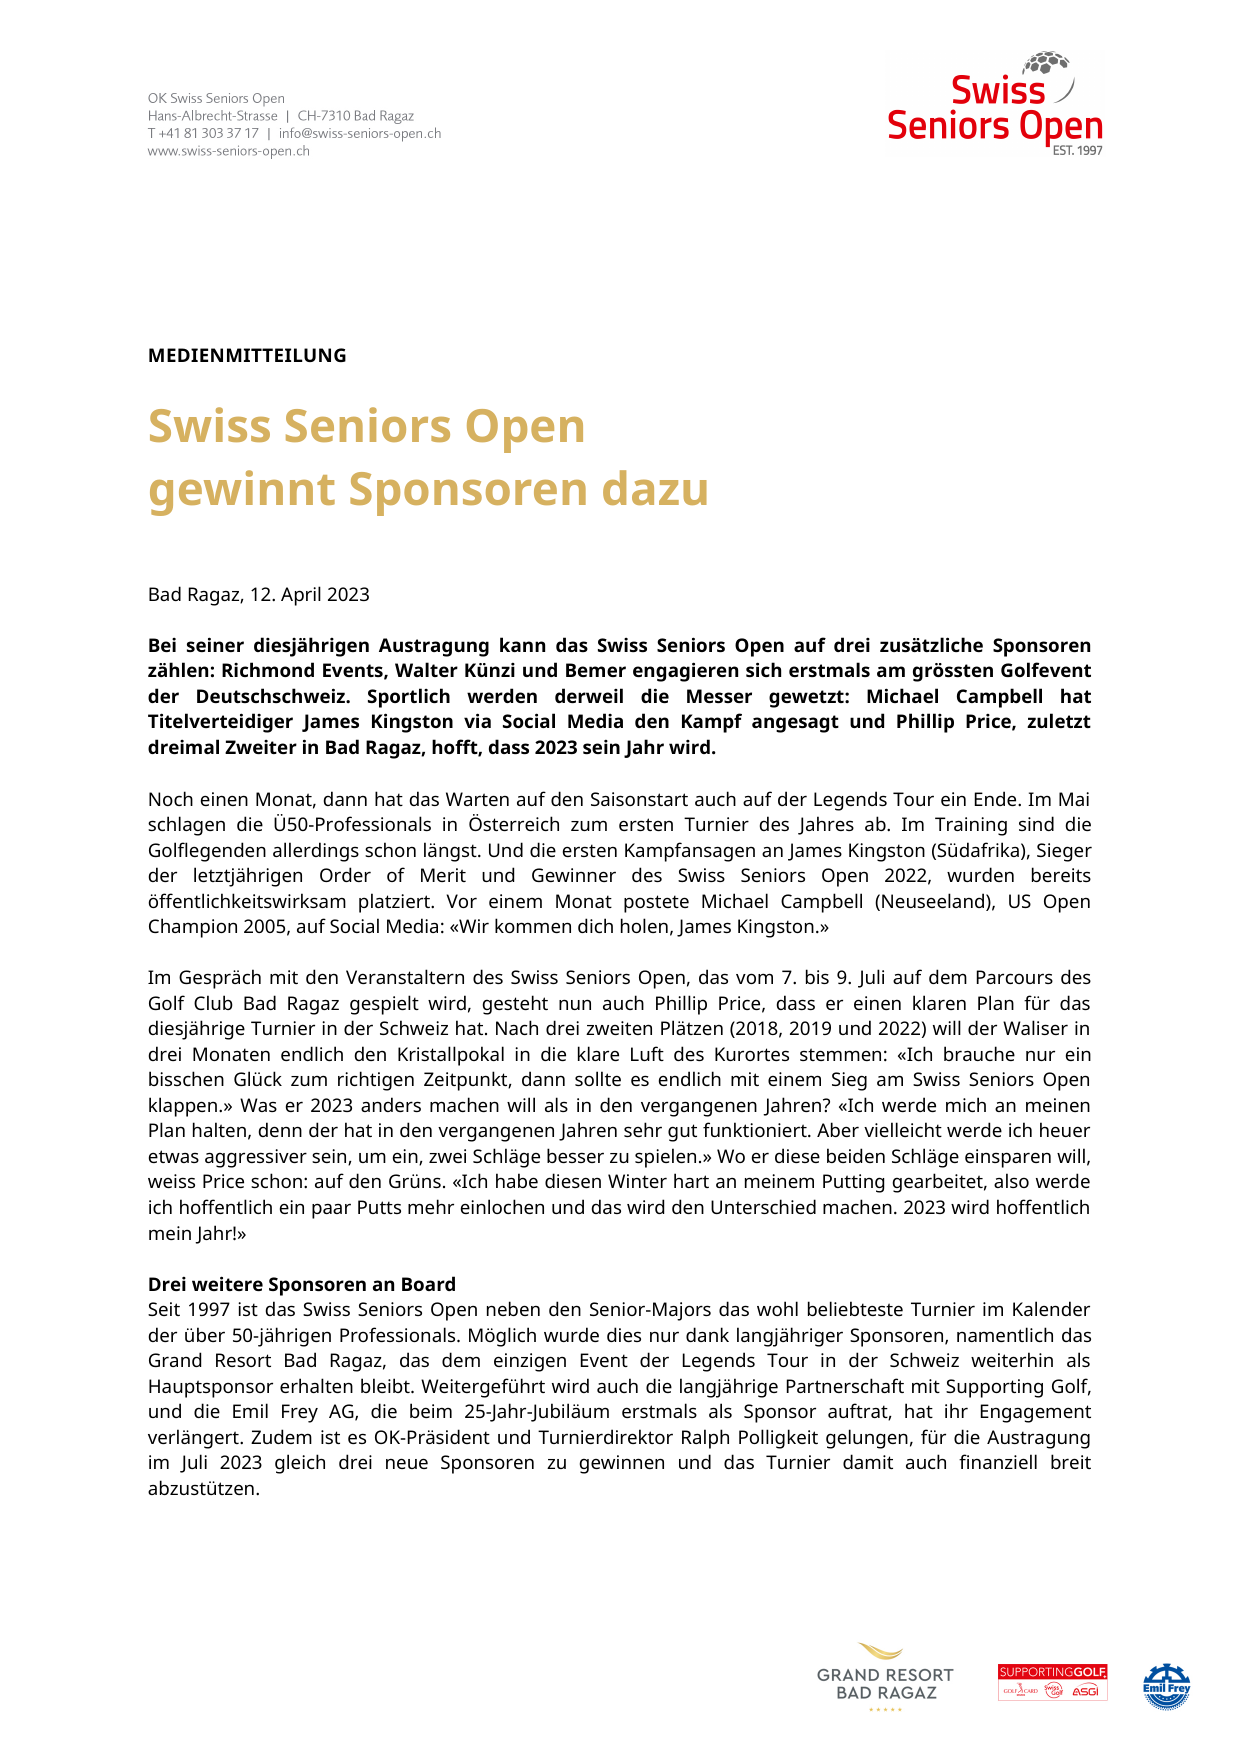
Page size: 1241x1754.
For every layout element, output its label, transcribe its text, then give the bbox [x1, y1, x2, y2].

text Im Gespräch mit den Veranstaltern des Swiss Seniors Open, das vom 7. bis 9. Juli auf dem Parcours des Golf Club Bad Ragaz gespielt wird, gesteht nun auch Phillip Price, dass er einen klaren Plan für das diesjährige Turnier in der Schweiz hat. Nach drei zweiten Plätzen (2018, 2019 und 2022) will der Waliser in drei Monaten endlich den Kristallpokal in die klare Luft des Kurortes stemmen: «Ich brauche nur ein bisschen Glück zum richtigen Zeitpunkt, dann sollte es endlich mit einem Sieg am Swiss Seniors Open klappen.» Was er 2023 anders machen will als in den vergangenen Jahren? «Ich werde mich an meinen Plan halten, denn der hat in den vergangenen Jahren sehr gut funktioniert. Aber vielleicht werde ich heuer etwas aggressiver sein, um ein, zwei Schläge besser zu spielen.» Wo er diese beiden Schläge einsparen will, weiss Price schon: auf den Grüns. «Ich habe diesen Winter hart an meinem Putting gearbeitet, also werde ich hoffentlich ein paar Putts mehr einlochen und das wird den Unterschied machen. 2023 wird hoffentlich mein Jahr!» [148, 965, 1093, 1245]
text Drei weitere Sponsoren an Board [148, 1271, 1093, 1296]
text Bad Ragaz, 12. April 2023 [148, 581, 1093, 607]
title Swiss Seniors Open gewinnt Sponsoren dazu [148, 394, 1093, 519]
text Seit 1997 ist das Swiss Seniors Open neben den Senior-Majors das wohl beliebteste Turnier im Kalender der über 50-jährigen Professionals. Möglich wurde dies nur dank langjähriger Sponsoren, namentlich das Grand Resort Bad Ragaz, das dem einzigen Event der Legends Tour in der Schweiz weiterhin als Hauptsponsor erhalten bleibt. Weitergeführt wird auch die langjährige Partnerschaft mit Supporting Golf, und die Emil Frey AG, die beim 25-Jahr-Jubiläum erstmals als Sponsor auftrat, hat ihr Engagement verlängert. Zudem ist es OK-Präsident und Turnierdirektor Ralph Polligkeit gelungen, für die Austragung im Juli 2023 gleich drei neue Sponsoren zu gewinnen und das Turnier damit auch finanziell breit abzustützen. [148, 1296, 1093, 1501]
picture [0, 0, 596, 173]
text Noch einen Monat, dann hat das Warten auf den Saisonstart auch auf der Legends Tour ein Ende. Im Mai schlagen die Ü50-Professionals in Österreich zum ersten Turnier des Jahres ab. Im Training sind die Golflegenden allerdings schon längst. Und die ersten Kampfansagen an James Kingston (Südafrika), Sieger der letztjährigen Order of Merit und Gewinner des Swiss Seniors Open 2022, wurden bereits öffentlichkeitswirksam platziert. Vor einem Monat postete Michael Campbell (Neuseeland), US Open Champion 2005, auf Social Media: «Wir kommen dich holen, James Kingston.» [148, 786, 1093, 939]
picture [782, 1567, 1232, 1745]
text Bei seiner diesjährigen Austragung kann das Swiss Seniors Open auf drei zusätzliche Sponsoren zählen: Richmond Events, Walter Künzi und Bemer engagieren sich erstmals am grössten Golfevent der Deutschschweiz. Sportlich werden derweil die Messer gewetzt: Michael Campbell hat Titelverteidiger James Kingston via Social Media den Kampf angesagt und Phillip Price, zuletzt dreimal Zweiter in Bad Ragaz, hofft, dass 2023 sein Jahr wird. [148, 632, 1093, 760]
subtitle MEDIENMITTEILUNG [148, 342, 1093, 368]
picture [885, 50, 1106, 157]
